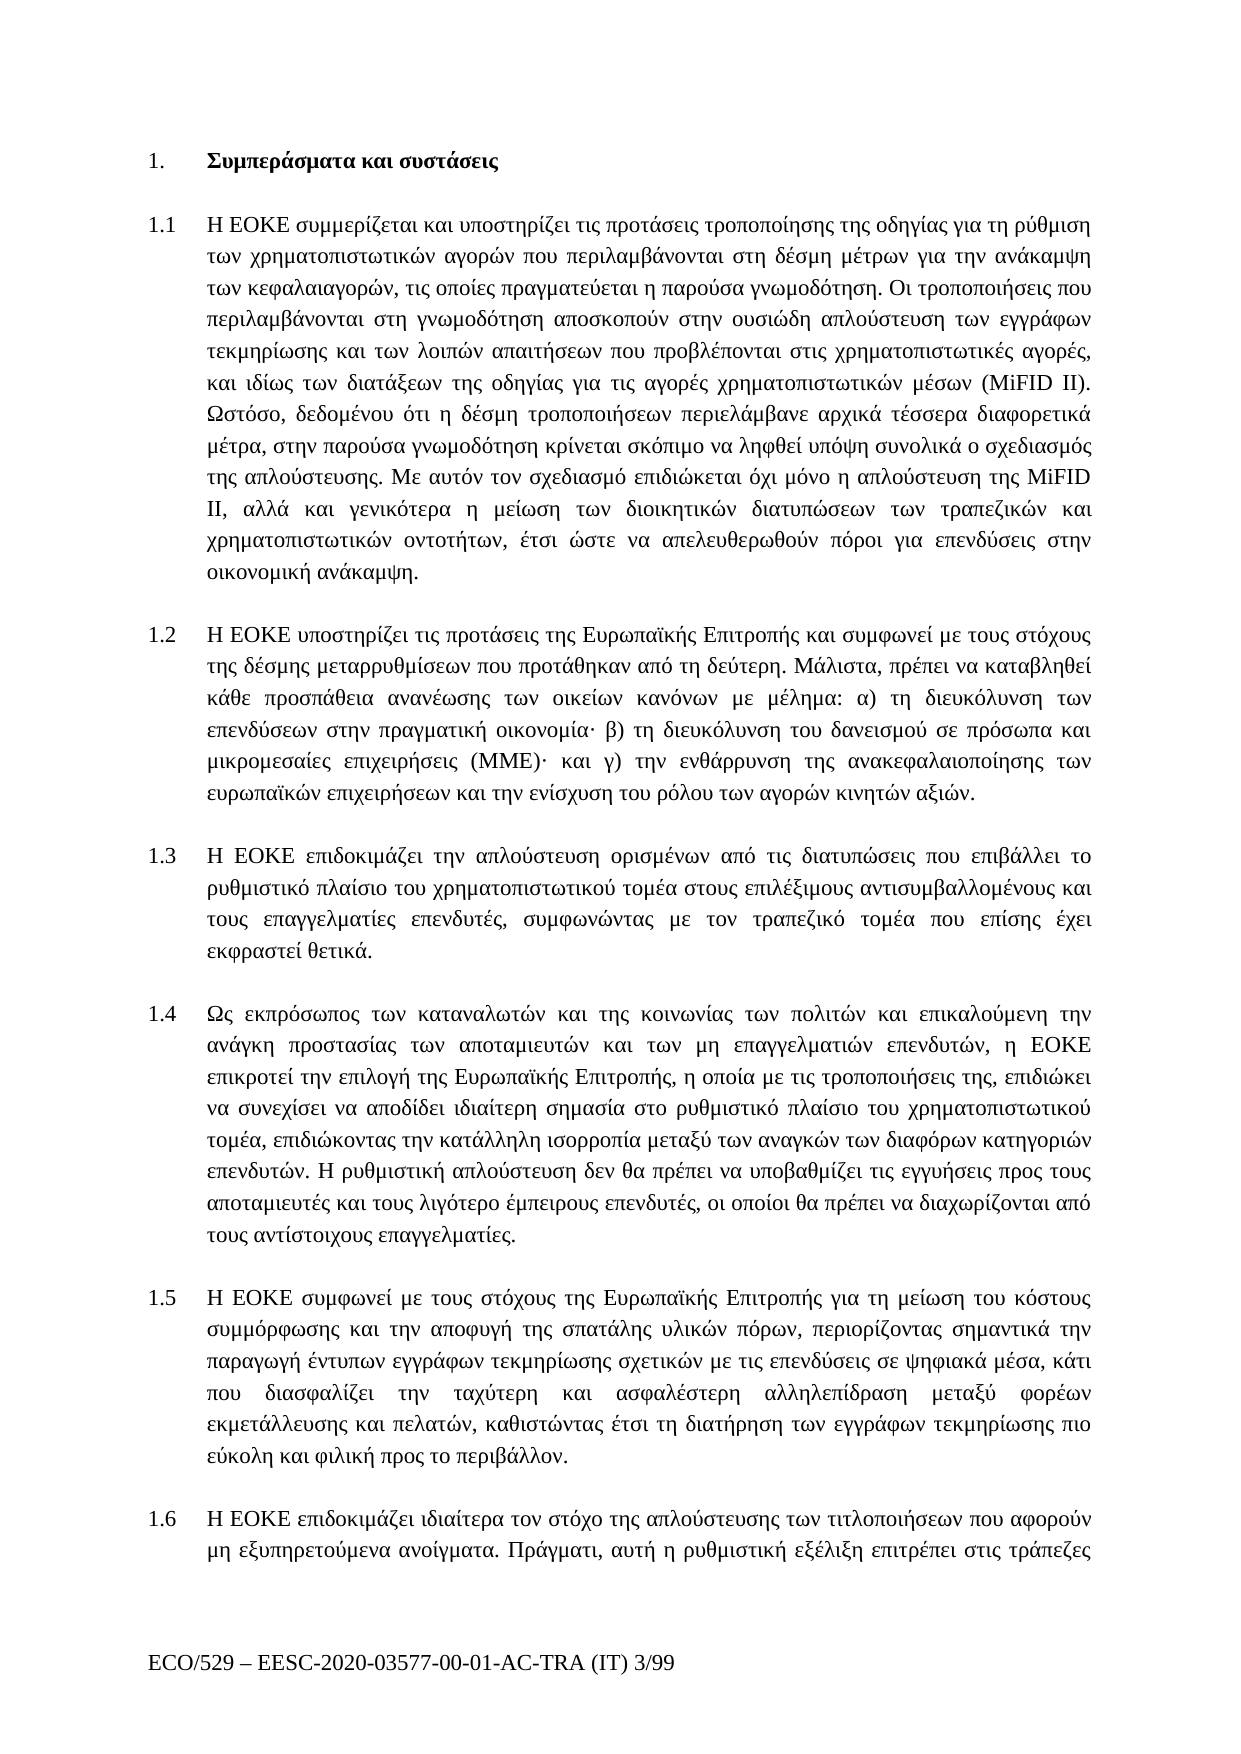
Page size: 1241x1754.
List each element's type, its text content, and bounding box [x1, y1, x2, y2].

subtitle Η ΕΟΚΕ επιδοκιμάζει την απλούστευση ορισμένων από τις διατυπώσεις που επιβάλλει το ρυθμιστικό πλαίσιο του χρηματοπιστωτικού τομέα στους επιλέξιμους αντισυμβαλλομένους και τους επαγγελματίες επενδυτές, συμφωνώντας με τον τραπεζικό τομέα που επίσης έχει εκφραστεί θετικά. [148, 842, 1093, 963]
subtitle Η ΕΟΚΕ συμμερίζεται και υποστηρίζει τις προτάσεις τροποποίησης της οδηγίας για τη ρύθμιση των χρηματοπιστωτικών αγορών που περιλαμβάνονται στη δέσμη μέτρων για την ανάκαμψη των κεφαλαιαγορών, τις οποίες πραγματεύεται η παρούσα γνωμοδότηση. Οι τροποποιήσεις που περιλαμβάνονται στη γνωμοδότηση αποσκοπούν στην ουσιώδη απλούστευση των εγγράφων τεκμηρίωσης και των λοιπών απαιτήσεων που προβλέπονται στις χρηματοπιστωτικές αγορές, και ιδίως των διατάξεων της οδηγίας για τις αγορές χρηματοπιστωτικών μέσων (MiFID II). Ωστόσο, δεδομένου ότι η δέσμη τροποποιήσεων περιελάμβανε αρχικά τέσσερα διαφορετικά μέτρα, στην παρούσα γνωμοδότηση κρίνεται σκόπιμο να ληφθεί υπόψη συνολικά ο σχεδιασμός της απλούστευσης. Με αυτόν τον σχεδιασμό επιδιώκεται όχι μόνο η απλούστευση της MiFID II, αλλά και γενικότερα η μείωση των διοικητικών διατυπώσεων των τραπεζικών και χρηματοπιστωτικών οντοτήτων, έτσι ώστε να απελευθερωθούν πόροι για επενδύσεις στην οικονομική ανάκαμψη. [148, 211, 1093, 584]
subtitle Συμπεράσματα και συστάσεις [148, 148, 1093, 174]
subtitle Ως εκπρόσωπος των καταναλωτών και της κοινωνίας των πολιτών και επικαλούμενη την ανάγκη προστασίας των αποταμιευτών και των μη επαγγελματιών επενδυτών, η ΕΟΚΕ επικροτεί την επιλογή της Ευρωπαϊκής Επιτροπής, η οποία με τις τροποποιήσεις της, επιδιώκει να συνεχίσει να αποδίδει ιδιαίτερη σημασία στο ρυθμιστικό πλαίσιο του χρηματοπιστωτικού τομέα, επιδιώκοντας την κατάλληλη ισορροπία μεταξύ των αναγκών των διαφόρων κατηγοριών επενδυτών. Η ρυθμιστική απλούστευση δεν θα πρέπει να υποβαθμίζει τις εγγυήσεις προς τους αποταμιευτές και τους λιγότερο έμπειρους επενδυτές, οι οποίοι θα πρέπει να διαχωρίζονται από τους αντίστοιχους επαγγελματίες. [148, 1000, 1093, 1247]
subtitle Η ΕΟΚΕ συμφωνεί με τους στόχους της Ευρωπαϊκής Επιτροπής για τη μείωση του κόστους συμμόρφωσης και την αποφυγή της σπατάλης υλικών πόρων, περιορίζοντας σημαντικά την παραγωγή έντυπων εγγράφων τεκμηρίωσης σχετικών με τις επενδύσεις σε ψηφιακά μέσα, κάτι που διασφαλίζει την ταχύτερη και ασφαλέστερη αλληλεπίδραση μεταξύ φορέων εκμετάλλευσης και πελατών, καθιστώντας έτσι τη διατήρηση των εγγράφων τεκμηρίωσης πιο εύκολη και φιλική προς το περιβάλλον. [148, 1284, 1093, 1468]
subtitle Η ΕΟΚΕ υποστηρίζει τις προτάσεις της Ευρωπαϊκής Επιτροπής και συμφωνεί με τους στόχους της δέσμης μεταρρυθμίσεων που προτάθηκαν από τη δεύτερη. Μάλιστα, πρέπει να καταβληθεί κάθε προσπάθεια ανανέωσης των οικείων κανόνων με μέλημα: α) τη διευκόλυνση των επενδύσεων στην πραγματική οικονομία· β) τη διευκόλυνση του δανεισμού σε πρόσωπα και μικρομεσαίες επιχειρήσεις (ΜΜΕ)· και γ) την ενθάρρυνση της ανακεφαλαιοποίησης των ευρωπαϊκών επιχειρήσεων και την ενίσχυση του ρόλου των αγορών κινητών αξιών. [148, 621, 1093, 805]
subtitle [148, 1505, 1093, 1563]
